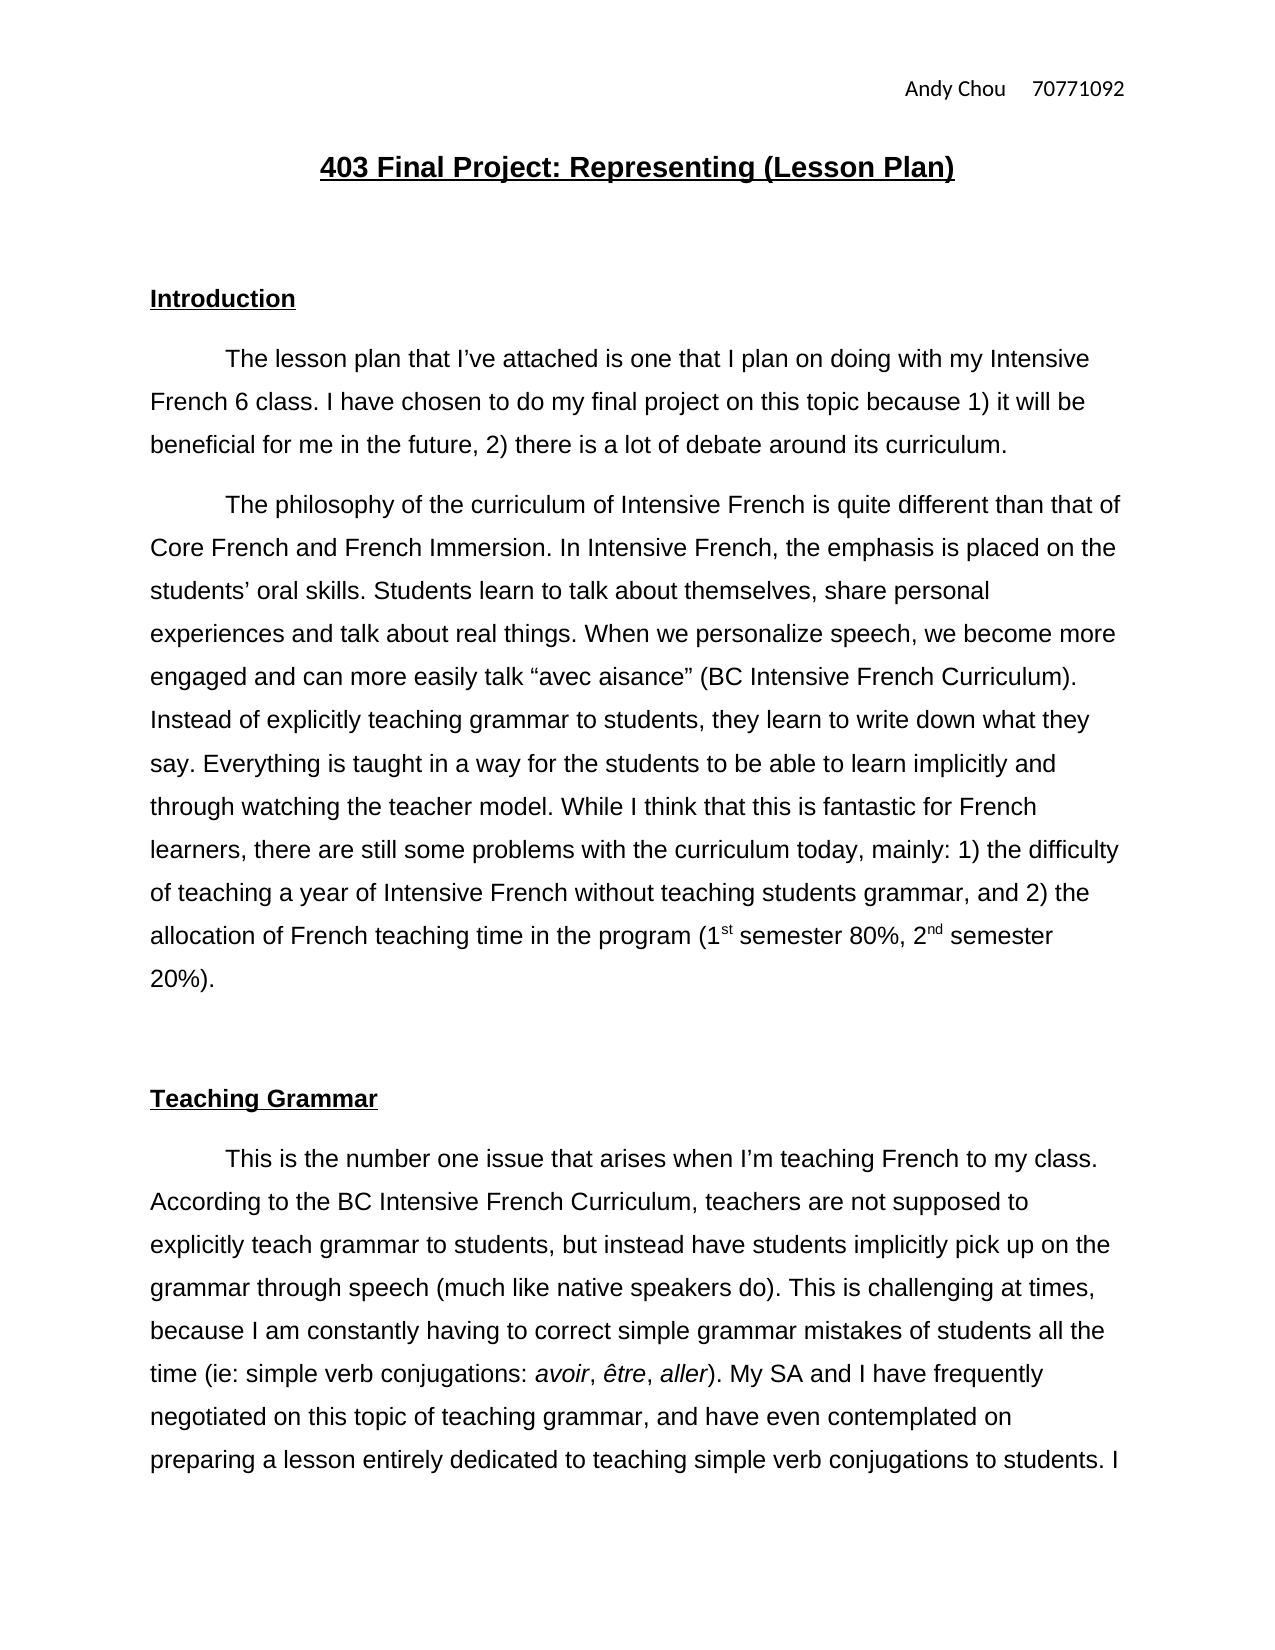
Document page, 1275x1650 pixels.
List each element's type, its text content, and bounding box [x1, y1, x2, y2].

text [150, 1143, 1125, 1474]
text The philosophy of the curriculum of Intensive French is quite different than that of Core French and French Immersion. In Intensive French, the emphasis is placed on the students’ oral skills. Students learn to talk about themselves, share personal experiences and talk about real things. When we personalize speech, we become more engaged and can more easily talk “avec aisance” (BC Intensive French Curriculum). Instead of explicitly teaching grammar to students, they learn to write down what they say. Everything is taught in a way for the students to be able to learn implicitly and through watching the teacher model. While I think that this is fantastic for French learners, there are still some problems with the curriculum today, mainly: 1) the difficulty of teaching a year of Intensive French without teaching students grammar, and 2) the allocation of French teaching time in the program (1st semester 80%, 2nd semester 20%). [150, 490, 1125, 993]
text 403 Final Project: Representing (Lesson Plan) [150, 150, 1125, 183]
text Teaching Grammar [150, 1084, 1125, 1112]
text Introduction [150, 284, 1125, 313]
text The lesson plan that I’ve attached is one that I plan on doing with my Intensive French 6 class. I have chosen to do my final project on this topic because 1) it will be beneficial for me in the future, 2) there is a lot of debate around its curriculum. [150, 344, 1125, 459]
